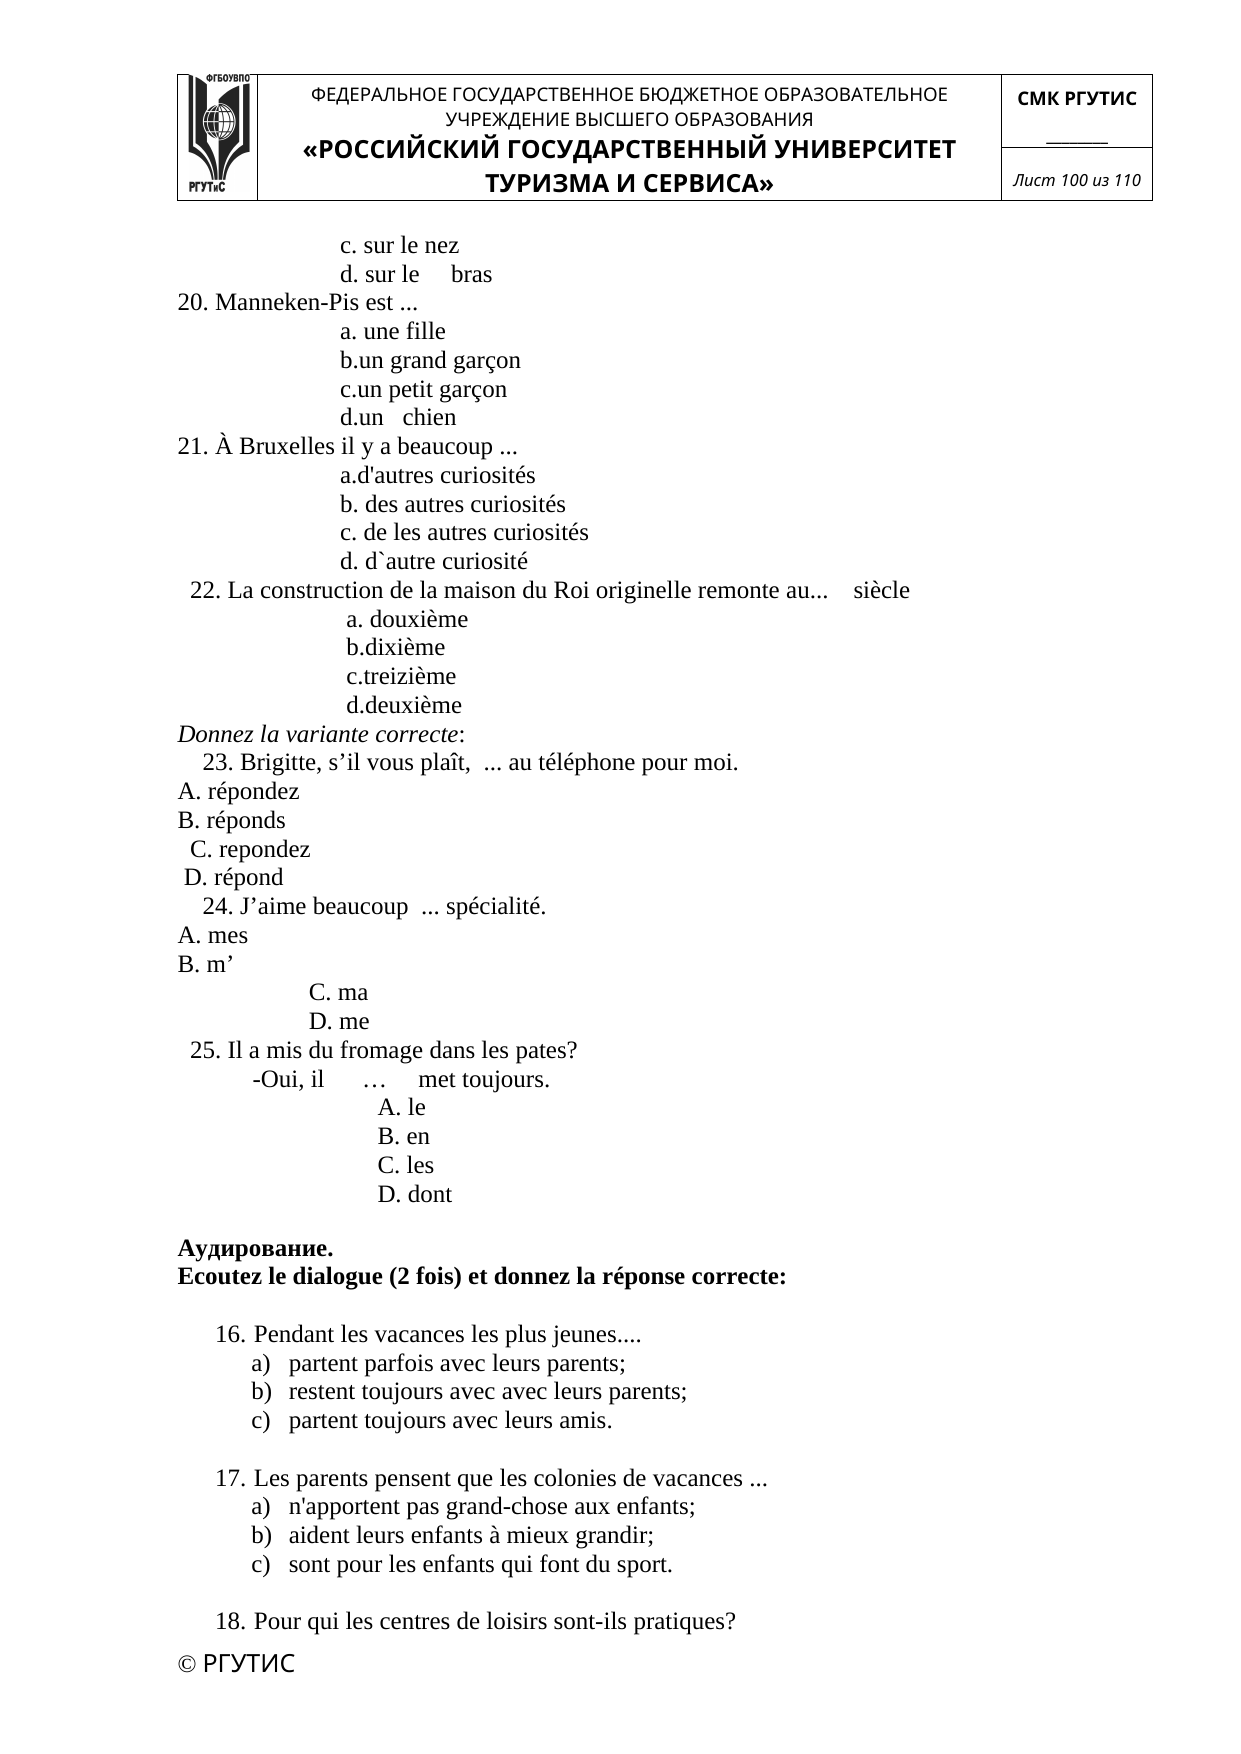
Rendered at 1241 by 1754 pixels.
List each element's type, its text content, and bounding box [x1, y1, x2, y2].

text Donnez la variante correcte: [177, 719, 1152, 747]
list aident leurs enfants à mieux grandir; [251, 1520, 1152, 1549]
text d.un chien [177, 402, 1152, 431]
list partent parfois avec leurs parents; [251, 1348, 1152, 1376]
list Pour qui les centres de loisirs sont-ils pratiques? [215, 1606, 1152, 1635]
text Ecoutez le dialogue (2 fois) et donnez la réponse correcte: [177, 1261, 1152, 1290]
text 20. Manneken-Pis est ... [177, 287, 1152, 316]
list Pendant les vacances les plus jeunes.... [215, 1319, 1152, 1348]
text 21. À Bruxelles il y a beaucoup ... [177, 431, 1152, 460]
text Аудирование. [177, 1233, 1152, 1261]
text D. répond [177, 862, 1152, 891]
text b. des autres curiosités [177, 489, 1152, 517]
list partent toujours avec leurs amis. [251, 1405, 1152, 1434]
text 22. La construction de la maison du Roi originelle remonte au... siècle [177, 575, 1152, 604]
text B. m’ [177, 949, 1152, 977]
list restent toujours avec avec leurs parents; [251, 1376, 1152, 1405]
text 24. J’aime beaucoup ... spécialité. [177, 891, 1152, 920]
text A. répondez [177, 776, 1152, 805]
text d. d`autre curiosité [177, 546, 1152, 575]
list n'apportent pas grand-chose aux enfants; [251, 1491, 1152, 1520]
text -Oui, il … met toujours. [177, 1064, 1152, 1092]
text 23. Brigitte, s’il vous plaît, ... au téléphone pour moi. [177, 747, 1152, 776]
text C. les [177, 1150, 1152, 1179]
text b.un grand garçon [177, 345, 1152, 374]
text c. de les autres curiosités [177, 517, 1152, 546]
list Les parents pensent que les colonies de vacances ... [215, 1463, 1152, 1491]
picture [188, 74, 250, 192]
text a. douxième [177, 604, 1152, 632]
text A. le [177, 1092, 1152, 1121]
text a.d'autres curiosités [177, 460, 1152, 489]
text c.treizième [177, 661, 1152, 690]
text d. sur le bras [177, 259, 1152, 287]
text C. ma [177, 977, 1152, 1006]
text D. me [177, 1006, 1152, 1035]
text a. une fille [177, 316, 1152, 345]
text c.un petit garçon [177, 374, 1152, 402]
text d.deuxième [177, 690, 1152, 719]
text C. repondez [177, 834, 1152, 862]
text B. en [177, 1121, 1152, 1150]
text D. dont [177, 1179, 1152, 1207]
list sont pour les enfants qui font du sport. [251, 1549, 1152, 1578]
text c. sur le nez [177, 230, 1152, 259]
text B. réponds [177, 805, 1152, 834]
text 25. Il a mis du fromage dans les pates? [177, 1035, 1152, 1064]
text A. mes [177, 920, 1152, 949]
text b.dixième [177, 632, 1152, 661]
